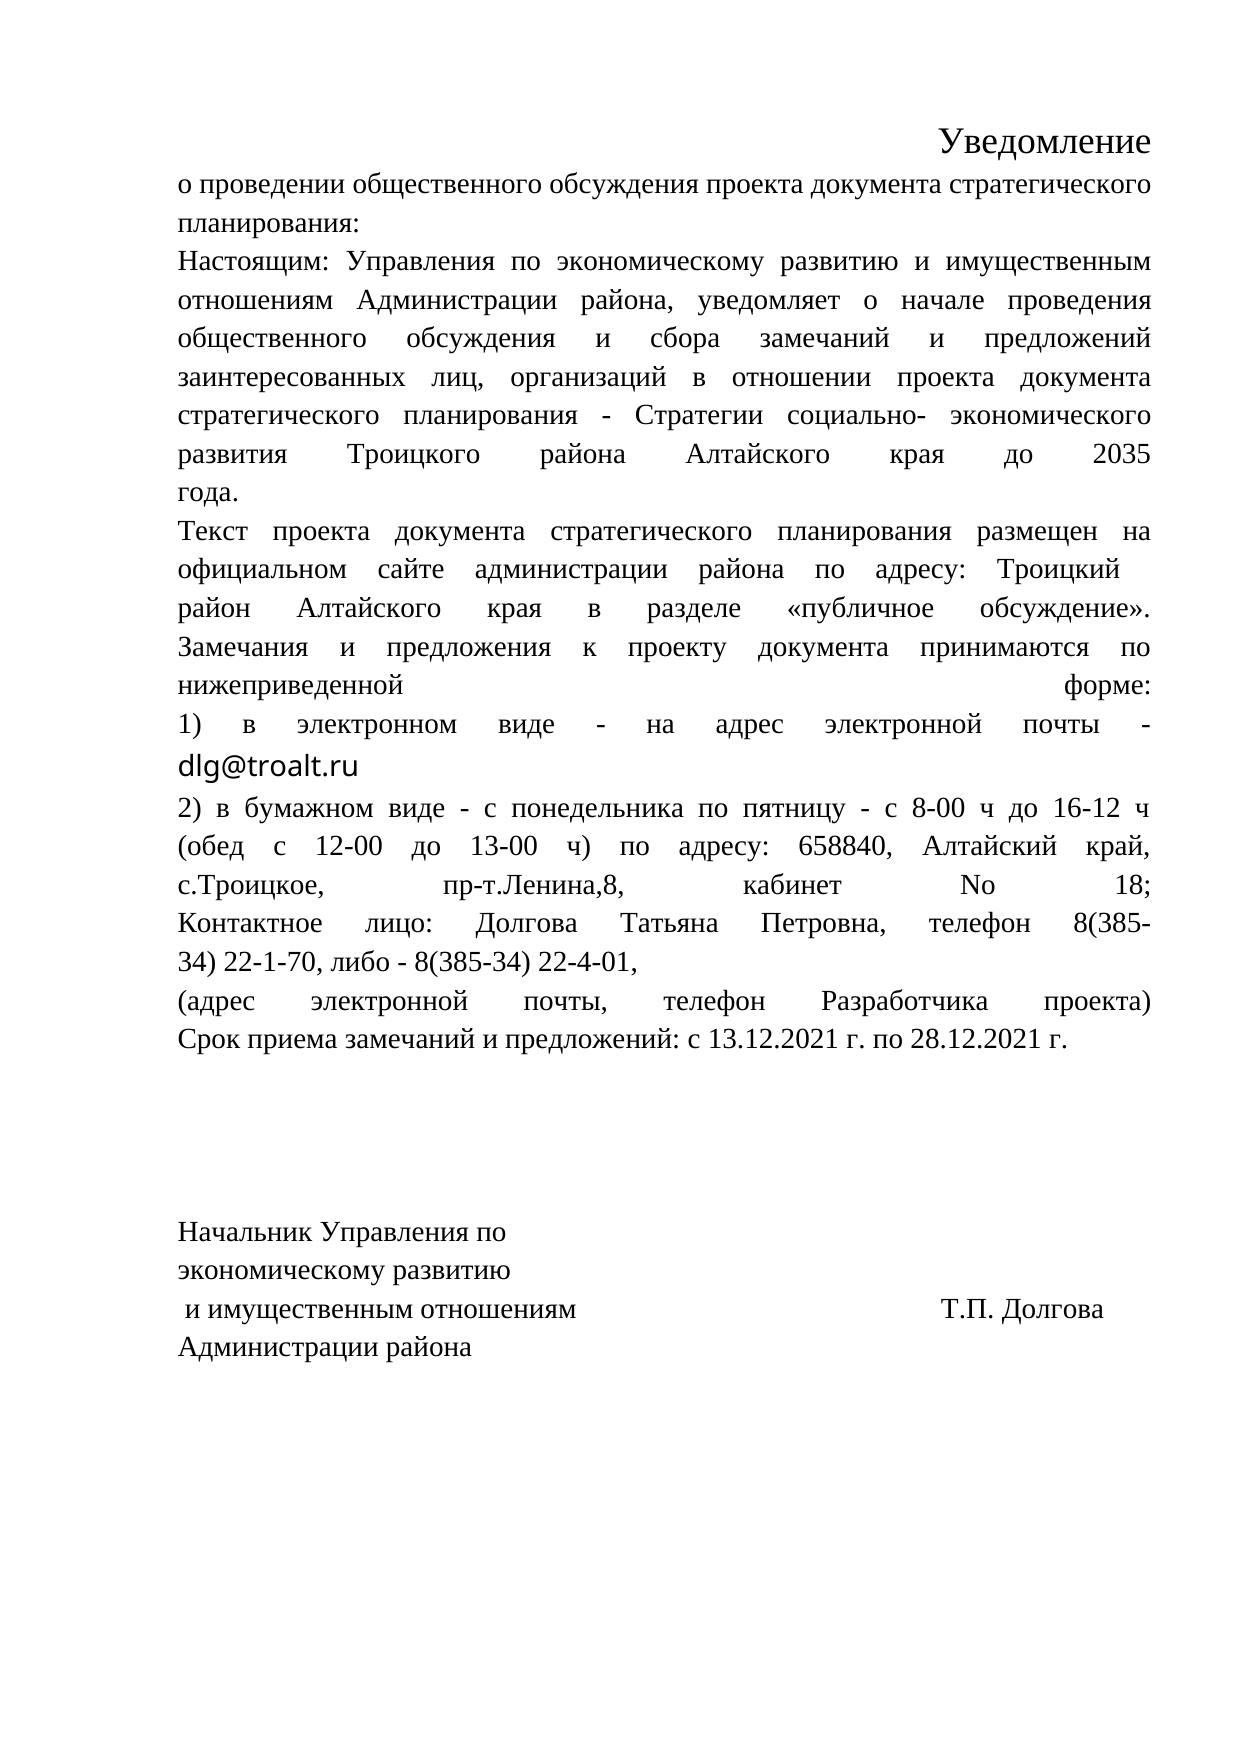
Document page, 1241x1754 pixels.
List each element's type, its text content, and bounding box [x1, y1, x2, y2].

text Начальник Управления по [177, 1214, 1152, 1247]
text (адрес электронной почты, телефон Разработчика проекта) Срок приема замечаний и предложений: с 13.12.2021 г. по 28.12.2021 г. [177, 983, 1152, 1055]
text и имущественным отношениям Т.П. Долгова [177, 1291, 1152, 1324]
text Уведомление о проведении общественного обсуждения проекта документа стратегического планирования: Настоящим: Управления по экономическому развитию и имущественным отношениям Администрации района, уведомляет о начале проведения общественного обсуждения и сбора замечаний и предложений заинтересованных лиц, организаций в отношении проекта документа стратегического планирования - Стратегии социально- экономического развития Троицкого района Алтайского края до 2035 года. Текст проекта документа стратегического планирования размещен на официальном сайте администрации района по адресу: Троицкий район Алтайского края в разделе «публичное обсуждение». Замечания и предложения к проекту документа принимаются по нижеприведенной форме: 1) в электронном виде - на адрес электронной почты - dlg@troalt.ru 2) в бумажном виде - с понедельника по пятницу - с 8-00 ч до 16-12 ч (обед с 12-00 до 13-00 ч) по адресу: 658840, Алтайский край, с.Троицкое, пр-т.Ленина,8, кабинет No 18; Контактное лицо: Долгова Татьяна Петровна, телефон 8(385- 34) 22-1-70, либо - 8(385-34) , [177, 118, 1152, 978]
text экономическому развитию [177, 1252, 1152, 1286]
text Администрации района [177, 1329, 1152, 1363]
